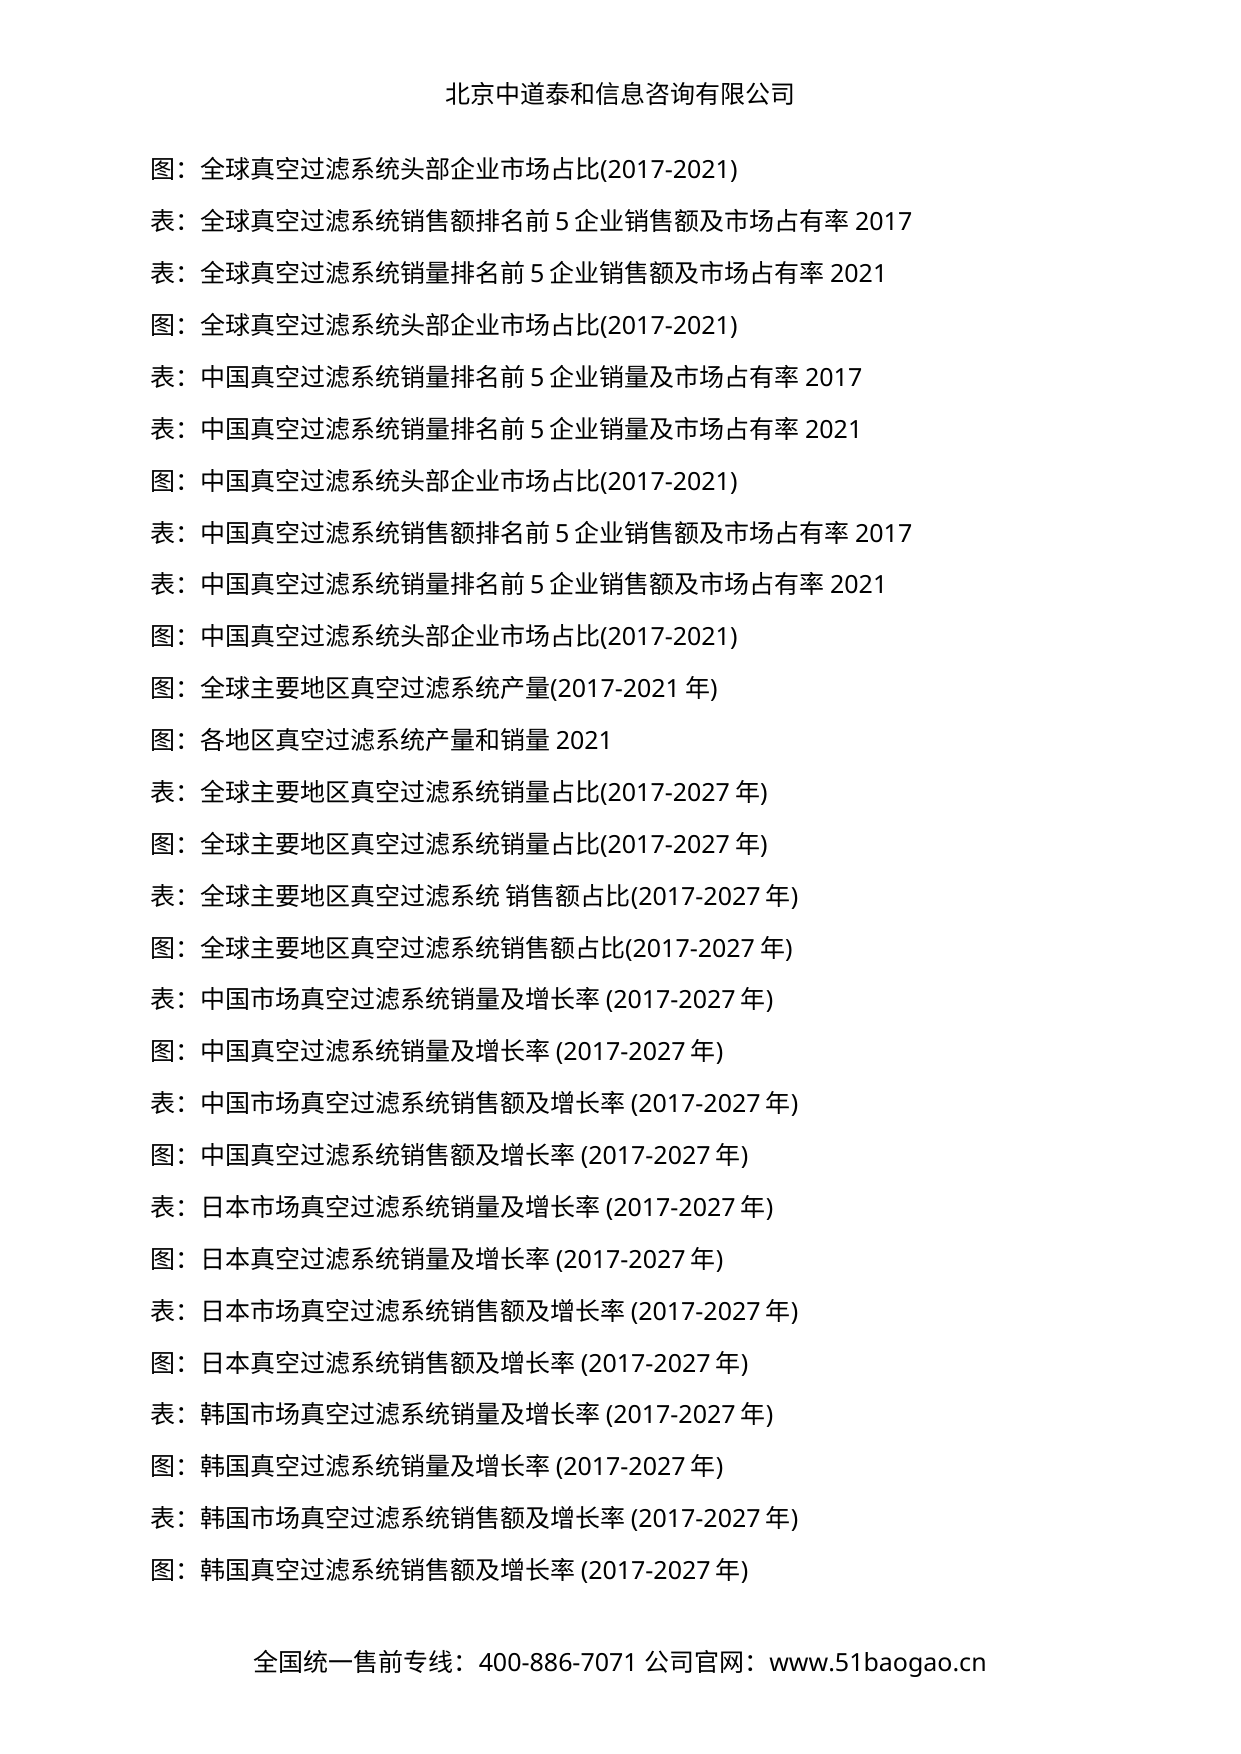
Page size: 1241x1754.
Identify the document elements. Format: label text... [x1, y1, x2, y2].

text 图：韩国真空过滤系统销量及增长率 (2017-2027年) [150, 1447, 1090, 1483]
text 图：中国真空过滤系统头部企业市场占比(2017-2021) [150, 617, 1090, 653]
text 图：中国真空过滤系统头部企业市场占比(2017-2021) [150, 461, 1090, 497]
text 表：韩国市场真空过滤系统销售额及增长率 (2017-2027年) [150, 1499, 1090, 1535]
text 表：中国真空过滤系统销量排名前5企业销售额及市场占有率 2021 [150, 565, 1090, 601]
text 表：中国真空过滤系统销售额排名前5企业销售额及市场占有率 2017 [150, 513, 1090, 549]
text 图：日本真空过滤系统销量及增长率 (2017-2027年) [150, 1239, 1090, 1276]
text 图：韩国真空过滤系统销售额及增长率 (2017-2027年) [150, 1551, 1090, 1587]
text 表：中国市场真空过滤系统销售额及增长率 (2017-2027年) [150, 1084, 1090, 1120]
text 表：全球真空过滤系统销售额排名前5企业销售额及市场占有率 2017 [150, 202, 1090, 238]
text 图：日本真空过滤系统销售额及增长率 (2017-2027年) [150, 1343, 1090, 1379]
text 表：中国真空过滤系统销量排名前5企业销量及市场占有率 2021 [150, 409, 1090, 446]
text 图：中国真空过滤系统销售额及增长率 (2017-2027年) [150, 1136, 1090, 1172]
text 表：中国真空过滤系统销量排名前5企业销量及市场占有率 2017 [150, 357, 1090, 394]
text 表：日本市场真空过滤系统销售额及增长率 (2017-2027年) [150, 1291, 1090, 1327]
text 图：中国真空过滤系统销量及增长率 (2017-2027年) [150, 1032, 1090, 1068]
text 表：日本市场真空过滤系统销量及增长率 (2017-2027年) [150, 1187, 1090, 1224]
text 表：韩国市场真空过滤系统销量及增长率 (2017-2027年) [150, 1395, 1090, 1431]
text 表：全球主要地区真空过滤系统销量占比(2017-2027年) [150, 772, 1090, 809]
text 图：全球主要地区真空过滤系统销量占比(2017-2027年) [150, 824, 1090, 861]
text 表：中国市场真空过滤系统销量及增长率 (2017-2027年) [150, 980, 1090, 1016]
text 图：各地区真空过滤系统产量和销量 2021 [150, 721, 1090, 757]
text 图：全球主要地区真空过滤系统销售额占比(2017-2027年) [150, 928, 1090, 964]
text 图：全球真空过滤系统头部企业市场占比(2017-2021) [150, 150, 1090, 186]
text 图：全球主要地区真空过滤系统产量(2017-2021年) [150, 669, 1090, 705]
text 表：全球真空过滤系统销量排名前5企业销售额及市场占有率 2021 [150, 254, 1090, 290]
text 表：全球主要地区真空过滤系统 销售额占比(2017-2027年) [150, 876, 1090, 912]
text 图：全球真空过滤系统头部企业市场占比(2017-2021) [150, 306, 1090, 342]
